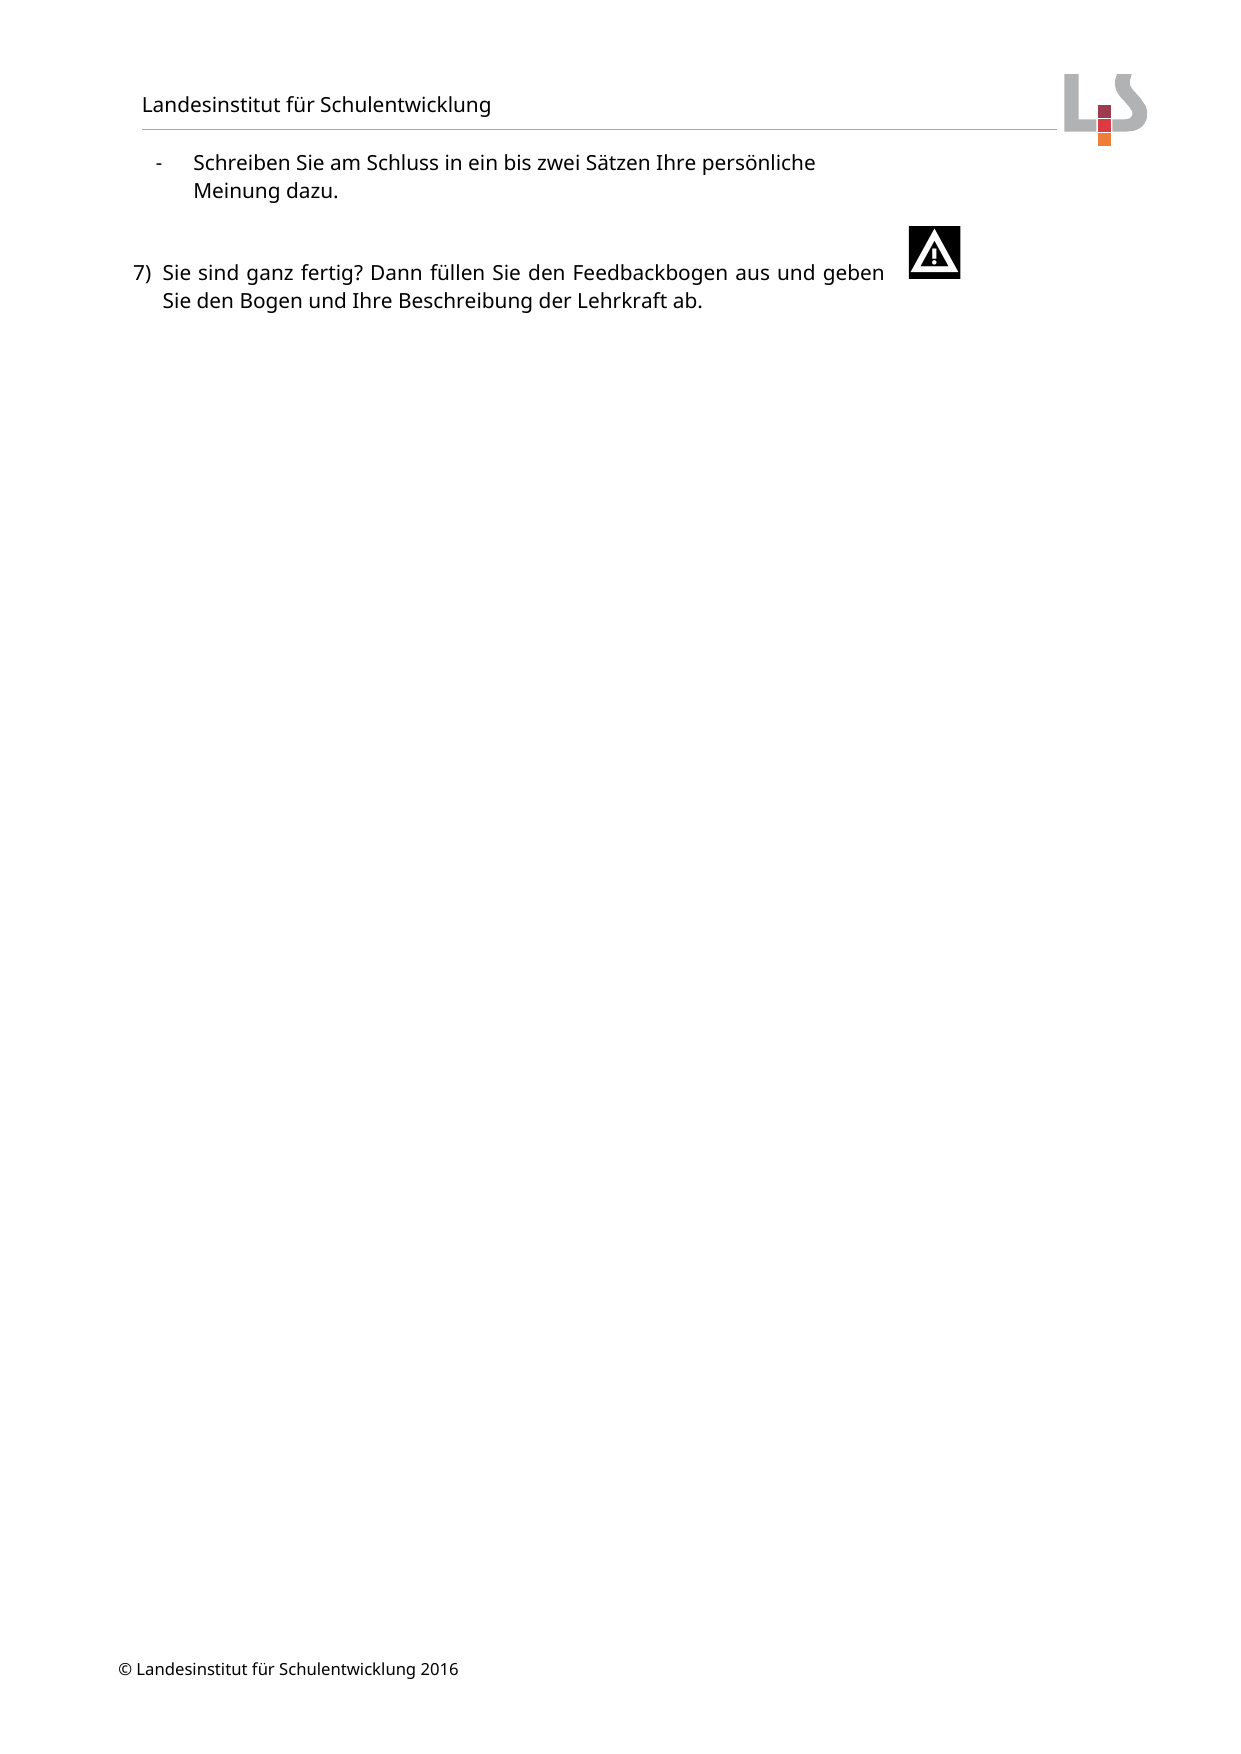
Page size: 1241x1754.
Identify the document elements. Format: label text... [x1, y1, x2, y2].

text Sie sind ganz fertig? Dann füllen Sie den Feedbackbogen aus und geben Sie den Bogen und Ihre Beschreibung der Lehrkraft ab. [133, 258, 886, 315]
list Schreiben Sie am Schluss in ein bis zwei Sätzen Ihre persönliche Meinung dazu. [156, 148, 886, 204]
picture [908, 226, 961, 279]
